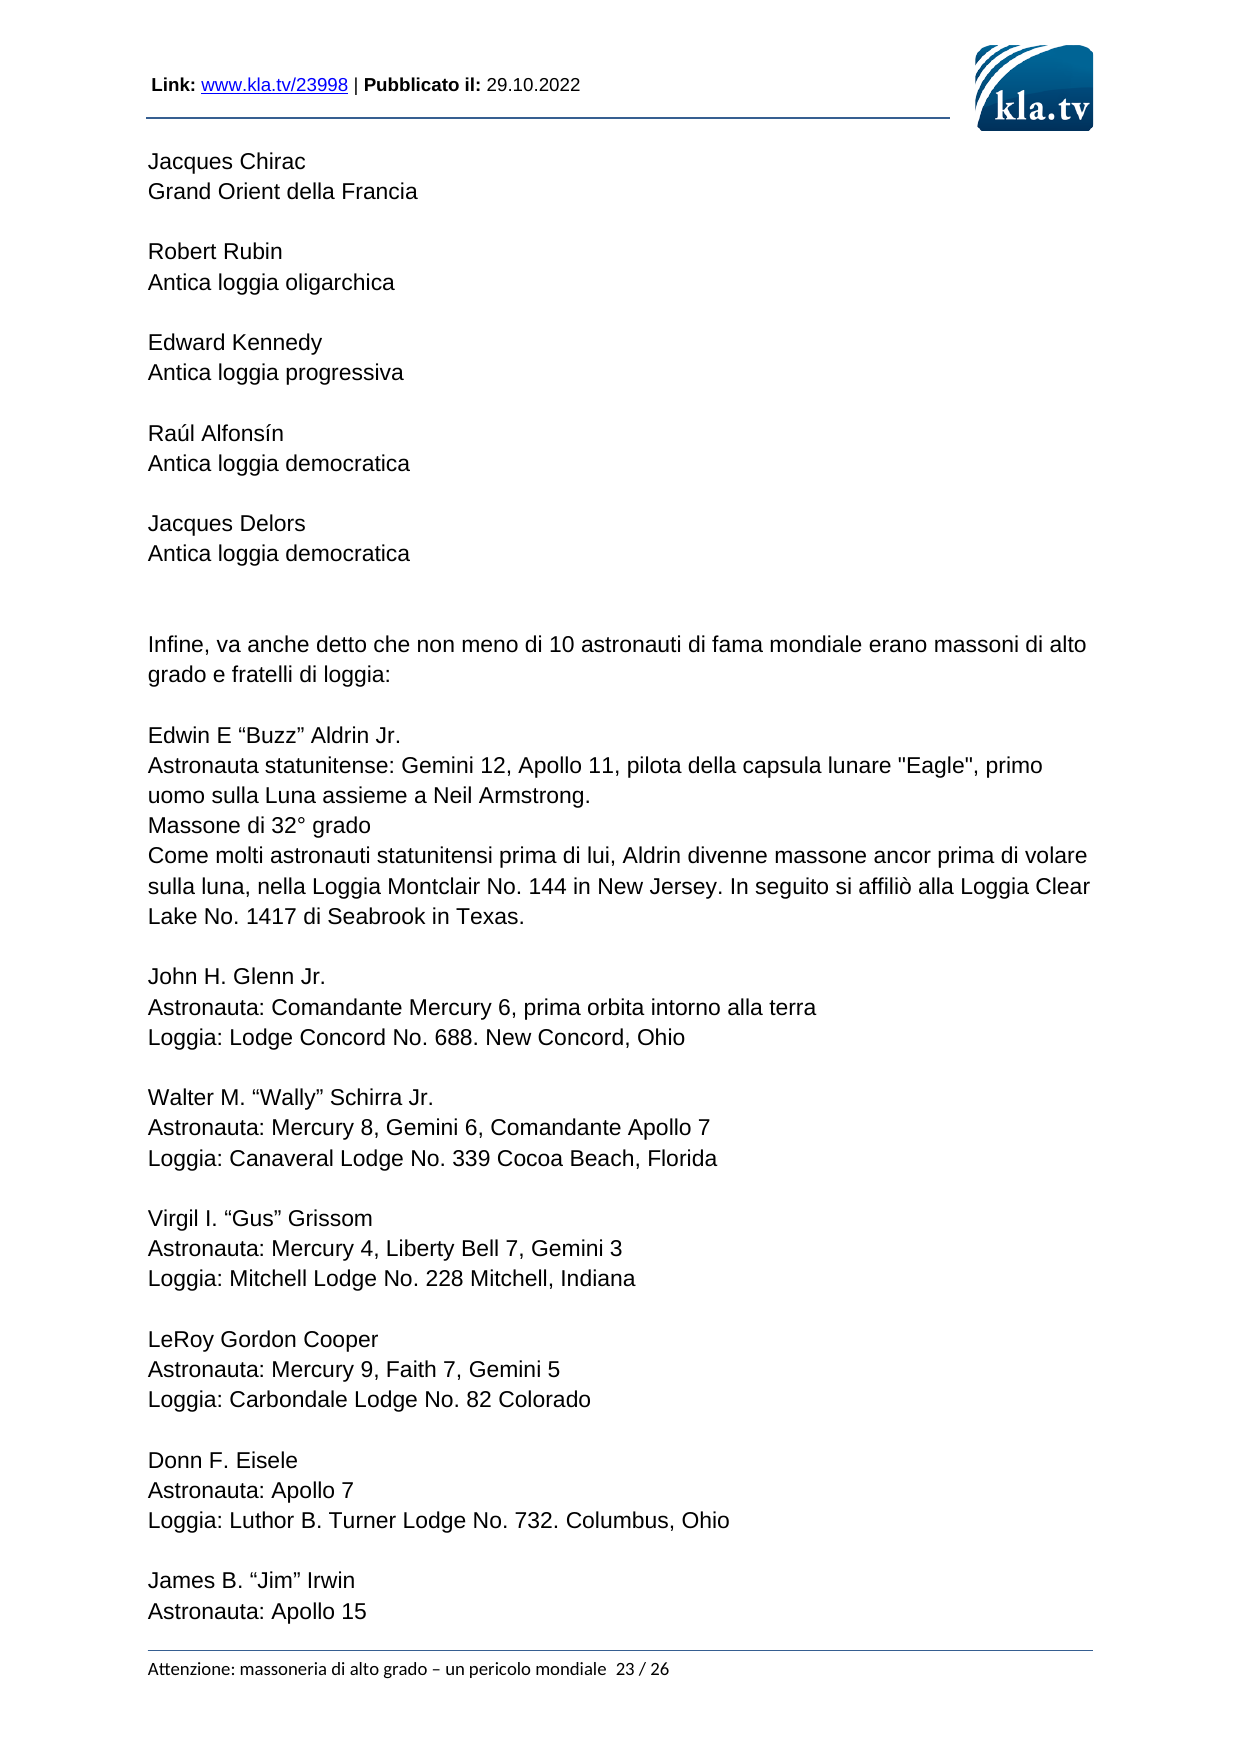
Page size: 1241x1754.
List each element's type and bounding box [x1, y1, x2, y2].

text [148, 148, 1093, 1624]
